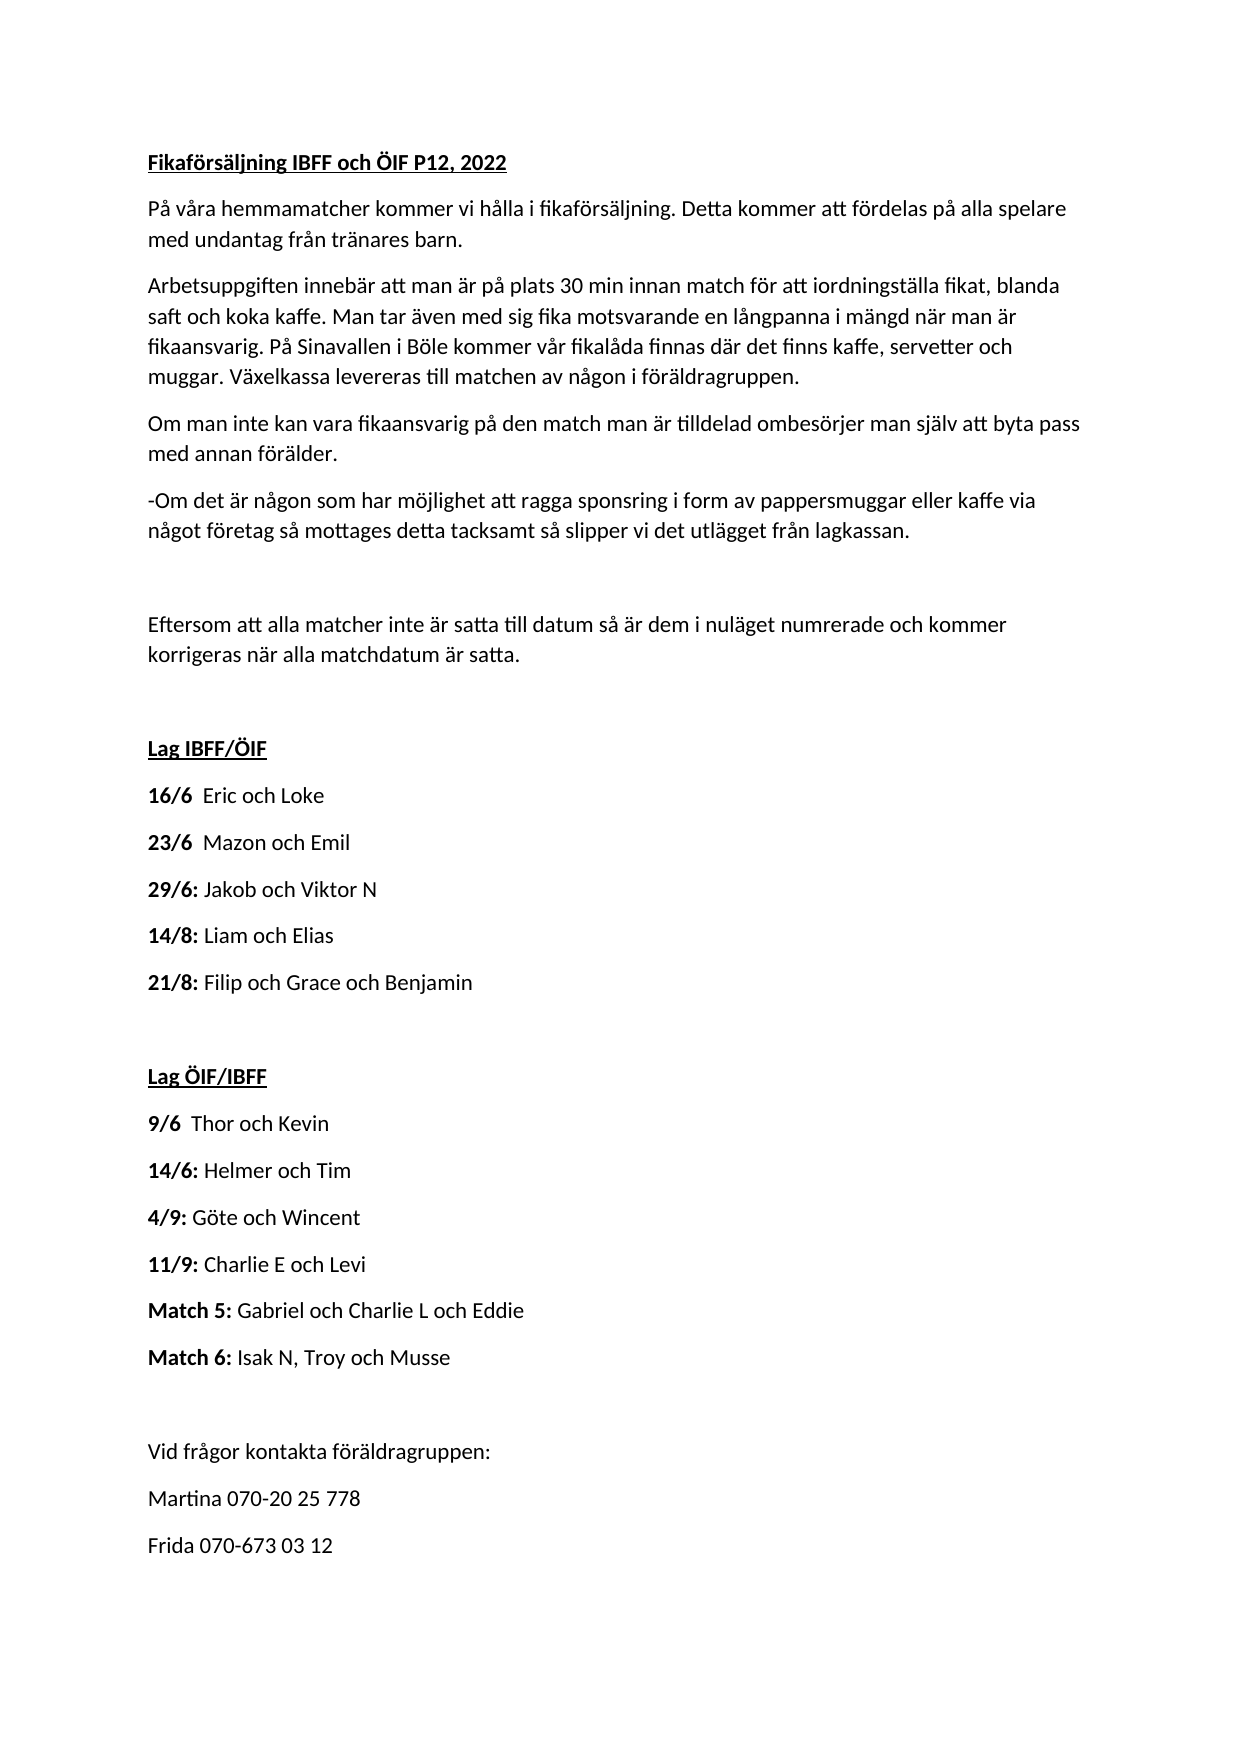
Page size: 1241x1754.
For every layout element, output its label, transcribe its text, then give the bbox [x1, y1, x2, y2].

text 14/8: Liam och Elias [148, 922, 1093, 949]
text 11/9: Charlie E och Levi [148, 1250, 1093, 1278]
text Match 6: Isak N, Troy och Musse [148, 1343, 1093, 1371]
text Arbetsuppgiften innebär att man är på plats 30 min innan match för att iordningställa fikat, blanda saft och koka kaffe. Man tar även med sig fika motsvarande en långpanna i mängd när man är fikaansvarig. På Sinavallen i Böle kommer vår fikalåda finnas där det finns kaffe, servetter och muggar. Växelkassa levereras till matchen av någon i föräldragruppen. [148, 272, 1093, 390]
text 21/8: Filip och Grace och Benjamin [148, 968, 1093, 996]
text Om man inte kan vara fikaansvarig på den match man är tilldelad ombesörjer man själv att byta pass med annan förälder. [148, 409, 1093, 467]
text På våra hemmamatcher kommer vi hålla i fikaförsäljning. Detta kommer att fördelas på alla spelare med undantag från tränares barn. [148, 194, 1093, 253]
text Martina 070-20 25 778 [148, 1484, 1093, 1512]
text Eftersom att alla matcher inte är satta till datum så är dem i nuläget numrerade och kommer korrigeras när alla matchdatum är satta. [148, 610, 1093, 668]
text Lag IBFF/ÖIF [148, 734, 1093, 762]
text Frida 070-673 03 12 [148, 1531, 1093, 1559]
text Lag ÖIF/IBFF [148, 1062, 1093, 1090]
text 4/9: Göte och Wincent [148, 1203, 1093, 1231]
text Vid frågor kontakta föräldragruppen: [148, 1437, 1093, 1465]
text Fikaförsäljning IBFF och ÖIF P12, 2022 [148, 148, 1093, 176]
text 9/6 Thor och Kevin [148, 1109, 1093, 1137]
text Match 5: Gabriel och Charlie L och Eddie [148, 1297, 1093, 1324]
text 29/6: Jakob och Viktor N [148, 875, 1093, 903]
text 14/6: Helmer och Tim [148, 1156, 1093, 1184]
text -Om det är någon som har möjlighet att ragga sponsring i form av pappersmuggar eller kaffe via något företag så mottages detta tacksamt så slipper vi det utlägget från lagkassan. [148, 486, 1093, 544]
text 23/6 Mazon och Emil [148, 828, 1093, 856]
text 16/6 Eric och Loke [148, 781, 1093, 809]
